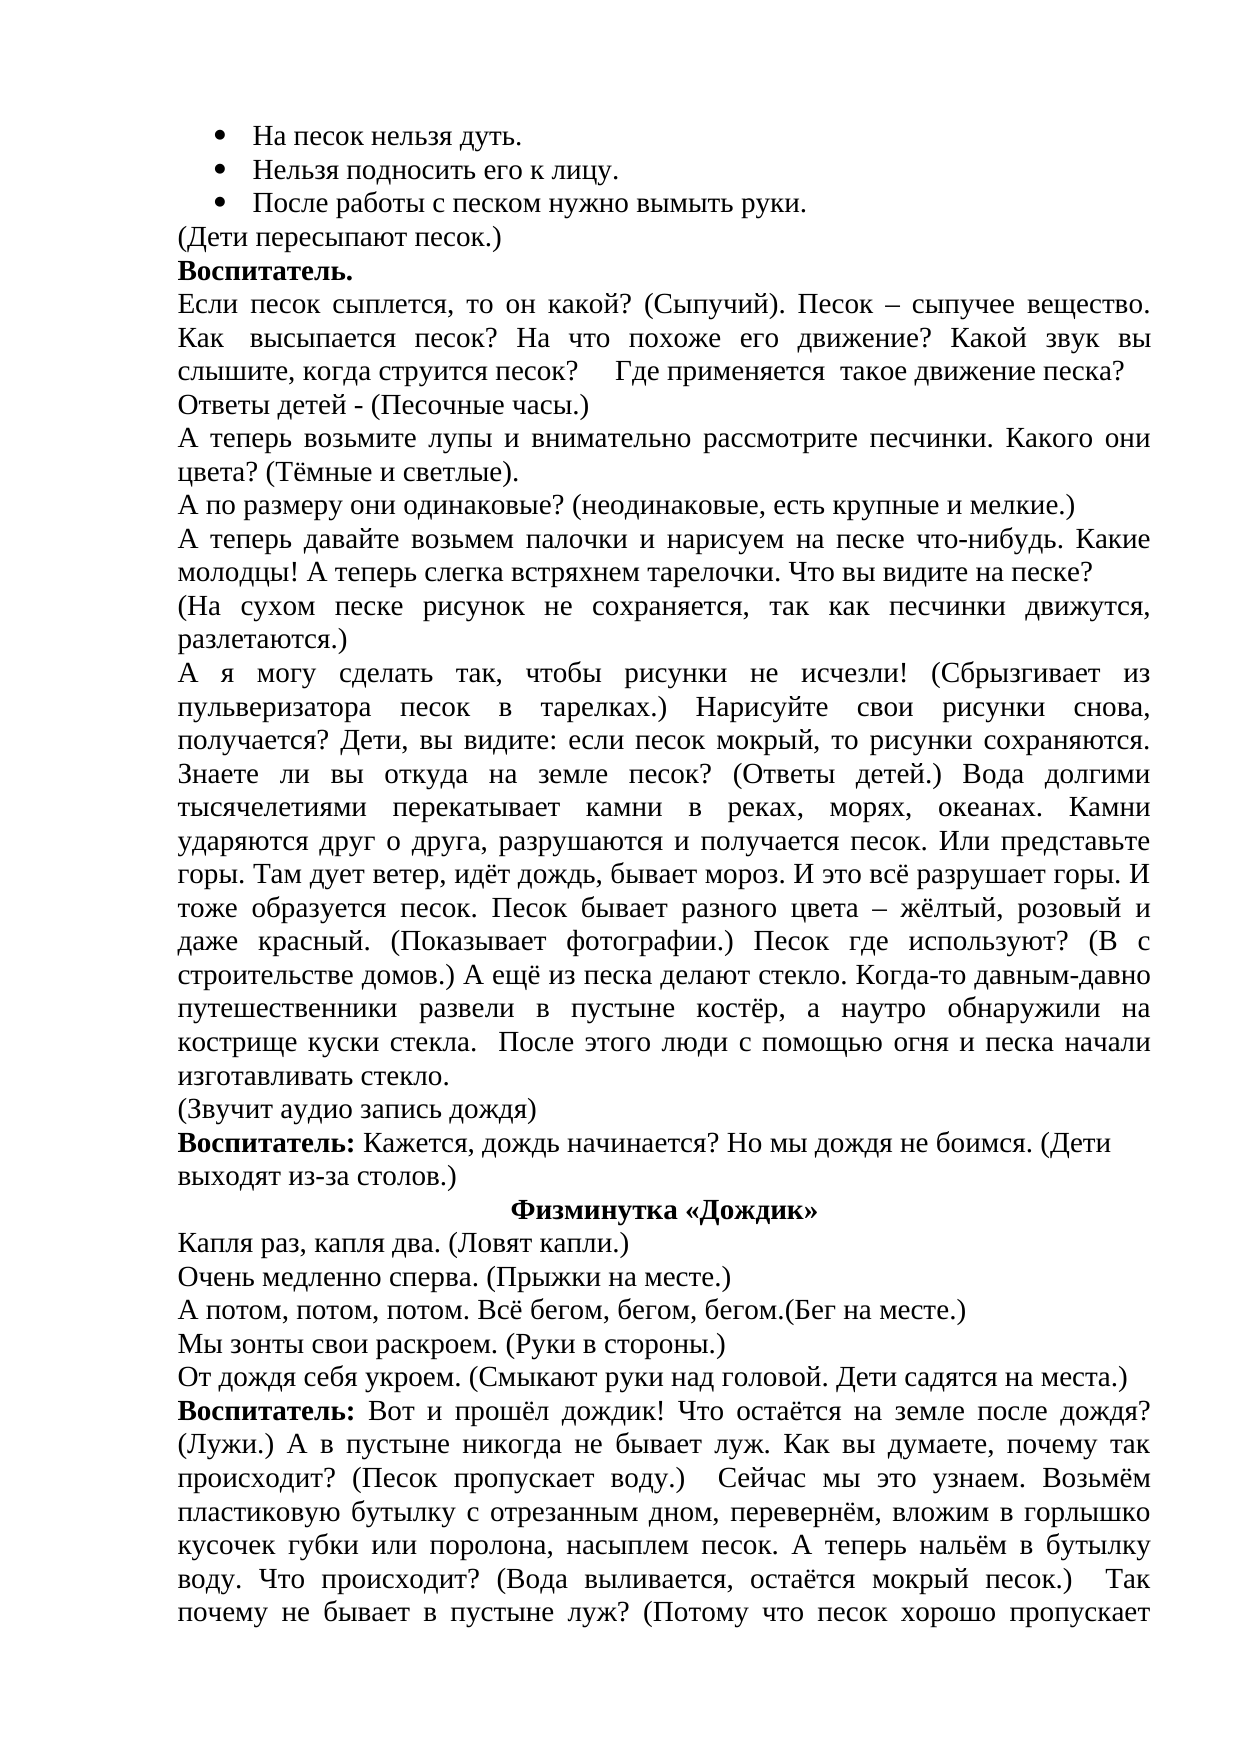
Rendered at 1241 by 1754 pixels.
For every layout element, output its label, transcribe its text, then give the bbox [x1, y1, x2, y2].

text Мы зонты свои раскроем. (Руки в стороны.) [177, 1326, 1152, 1359]
text (На сухом песке рисунок не сохраняется, так как песчинки движутся, разлетаются.) [177, 588, 1152, 655]
text Физминутка «Дождик» [177, 1192, 1152, 1225]
list На песок нельзя дуть. [215, 118, 1152, 152]
text А потом, потом, потом. Всё бегом, бегом, бегом.(Бег на месте.) [177, 1292, 1152, 1326]
text А я могу сделать так, чтобы рисунки не исчезли! (Сбрызгивает из пульверизатора песок в тарелках.) Нарисуйте свои рисунки снова, получается? Дети, вы видите: если песок мокрый, то рисунки сохраняются. Знаете ли вы откуда на земле песок? (Ответы детей.) Вода долгими тысячелетиями перекатывает камни в реках, морях, океанах. Камни ударяются друг о друга, разрушаются и получается песок. Или представьте горы. Там дует ветер, идёт дождь, бывает мороз. И это всё разрушает горы. И тоже образуется песок. Песок бывает разного цвета – жёлтый, розовый и даже красный. (Показывает фотографии.) Песок где используют? (В с строительстве домов.) А ещё из песка делают стекло. Когда-то давным-давно путешественники развели в пустыне костёр, а наутро обнаружили на кострище куски стекла. После этого люди с помощью огня и песка начали изготавливать стекло. [177, 655, 1152, 1091]
text (Звучит аудио запись дождя) [177, 1091, 1152, 1125]
text Воспитатель. [177, 253, 1152, 286]
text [177, 1393, 1152, 1628]
list Нельзя подносить его к лицу. [215, 152, 1152, 185]
text Ответы детей - (Песочные часы.) [177, 387, 1152, 420]
text (Дети пересыпают песок.) [177, 219, 1152, 253]
text Воспитатель: Кажется, дождь начинается? Но мы дождя не боимся. (Дети выходят из-за столов.) [177, 1125, 1152, 1192]
text Если песок сыплется, то он какой? (Сыпучий). Песок – сыпучее вещество. Как высыпается песок? На что похоже его движение? Какой звук вы слышите, когда струится песок? Где применяется такое движение песка? [177, 286, 1152, 387]
text Очень медленно сперва. (Прыжки на месте.) [177, 1259, 1152, 1292]
text Капля раз, капля два. (Ловят капли.) [177, 1225, 1152, 1259]
text А теперь возьмите лупы и внимательно рассмотрите песчинки. Какого они цвета? (Тёмные и светлые). [177, 420, 1152, 487]
text А по размеру они одинаковые? (неодинаковые, есть крупные и мелкие.) [177, 487, 1152, 521]
text А теперь давайте возьмем палочки и нарисуем на песке что-нибудь. Какие молодцы! А теперь слегка встряхнем тарелочки. Что вы видите на песке? [177, 521, 1152, 588]
text От дождя себя укроем. (Смыкают руки над головой. Дети садятся на места.) [177, 1359, 1152, 1393]
list После работы с песком нужно вымыть руки. [215, 185, 1152, 219]
